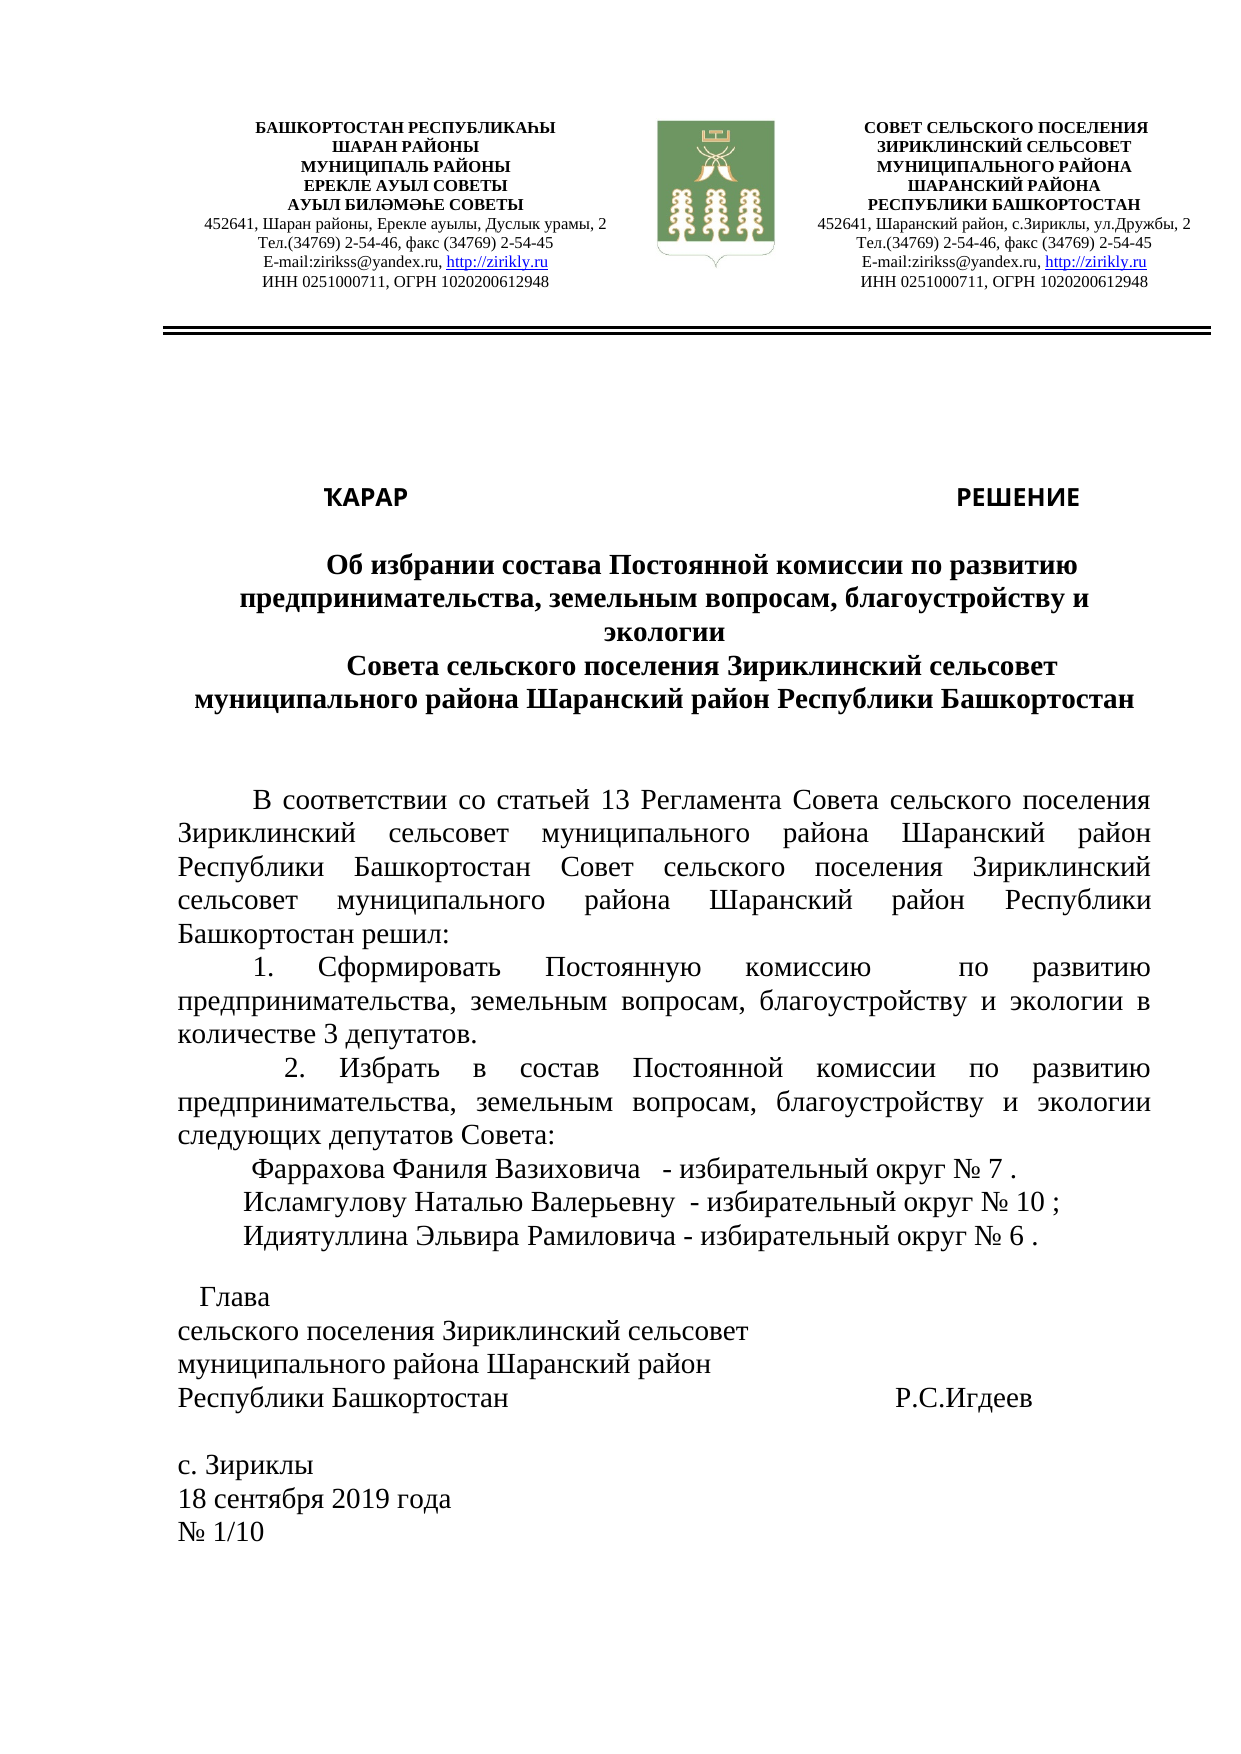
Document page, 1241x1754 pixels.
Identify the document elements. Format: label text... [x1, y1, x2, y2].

text В соответствии со статьей 13 Регламента Совета сельского поселения Зириклинский сельсовет муниципального района Шаранский район Республики Башкортостан Совет сельского поселения Зириклинский сельсовет муниципального района Шаранский район Республики Башкортостан решил: [177, 782, 1152, 949]
text Республики Башкортостан Р.С.Игдеев [177, 1380, 1152, 1414]
text 1. Сформировать Постоянную комиссию по развитию предпринимательства, земельным вопросам, благоустройству и экологии в количестве 3 депутатов. [177, 949, 1152, 1050]
text Об избрании состава Постоянной комиссии по развитию предпринимательства, земельным вопросам, благоустройству и экологии [177, 547, 1152, 648]
text сельского поселения Зириклинский сельсовет [177, 1313, 1152, 1347]
table_header [648, 118, 797, 326]
table_header СОВЕТ СЕЛЬСКОГО ПОСЕЛЕНИЯ ЗИРИКЛИНСКИЙ СЕЛЬСОВЕТ МУНИЦИПАЛЬНОГО РАЙОНА ШАРАНСКИЙ РАЙОНА РЕСПУБЛИКИ БАШКОРТОСТАН 452641, Шаранский район, с.Зириклы, ул.Дружбы, 2 Тел.(34769) 2-54-46, факс (34769) 2-54-45 E-mail:zirikss@yandex.ru, http://zirikly.ru ИНН 0251000711, ОГРН 1020200612948 [797, 118, 1211, 326]
text Фаррахова Фаниля Вазиховича - избирательный округ № 7 . [177, 1151, 1152, 1184]
text Идиятуллина Эльвира Рамиловича - избирательный округ № 6 . [177, 1218, 1152, 1251]
text Совета сельского поселения Зириклинский сельсовет муниципального района Шаранский район Республики Башкортостан [177, 648, 1152, 715]
text муниципального района Шаранский район [177, 1347, 1152, 1380]
text № 1/10 [177, 1514, 1152, 1548]
text Исламгулову Наталью Валерьевну - избирательный округ № 10 ; [177, 1184, 1152, 1218]
text 2. Избрать в состав Постоянной комиссии по развитию предпринимательства, земельным вопросам, благоустройству и экологии следующих депутатов Совета: [177, 1050, 1152, 1151]
text с. Зириклы [177, 1447, 1152, 1481]
text ҠАРАР РЕШЕНИЕ [177, 479, 1152, 513]
text 18 сентября 2019 года [177, 1481, 1152, 1514]
picture [655, 118, 776, 269]
table_header БАШКОРТОСТАН РЕСПУБЛИКАҺЫ ШАРАН РАЙОНЫ МУНИЦИПАЛЬ РАЙОНЫ ЕРЕКЛЕ АУЫЛ СОВЕТЫ АУЫЛ БИЛӘМӘҺЕ СОВЕТЫ 452641, Шаран районы, Ерекле ауылы, Дуслык урамы, 2 Тел.(34769) 2-54-46, факс (34769) 2-54-45 E-mail:zirikss@yandex.ru, http://zirikly.ru ИНН 0251000711, ОГРН 1020200612948 [163, 118, 648, 326]
text Глава [177, 1279, 1152, 1313]
